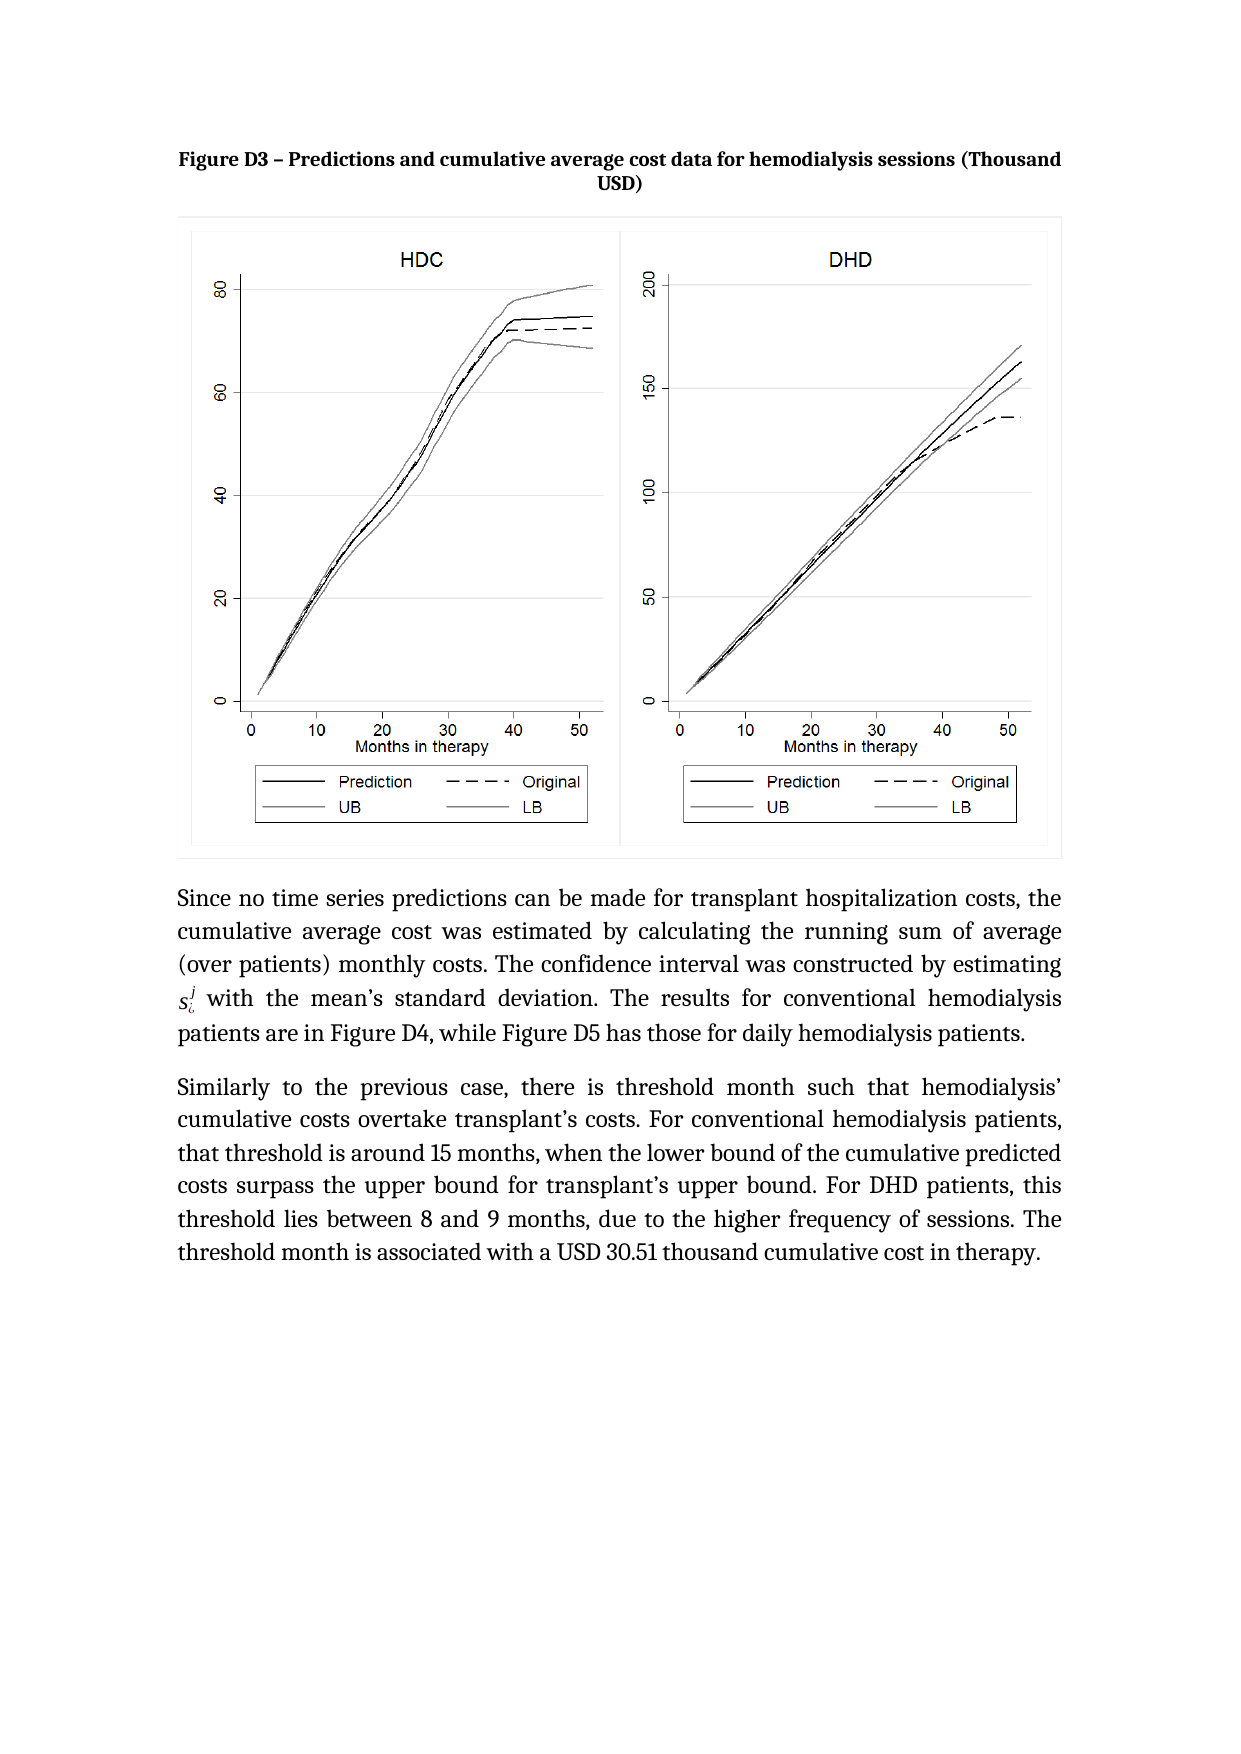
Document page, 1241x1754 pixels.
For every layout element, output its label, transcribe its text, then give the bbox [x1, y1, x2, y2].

text Since no time series predictions can be made for transplant hospitalization costs, the cumulative average cost was estimated by calculating the running sum of average (over patients) monthly costs. The confidence interval was constructed by estimating with the mean’s standard deviation. The results for conventional hemodialysis patients are in Figure D4, while Figure D5 has those for daily hemodialysis patients. [177, 884, 1063, 1047]
text Figure D3 – Predictions and cumulative average cost data for hemodialysis sessions (Thousand USD) [177, 148, 1063, 196]
picture [177, 216, 1063, 859]
text Similarly to the previous case, there is threshold month such that hemodialysis’ cumulative costs overtake transplant’s costs. For conventional hemodialysis patients, that threshold is around 15 months, when the lower bound of the cumulative predicted costs surpass the upper bound for transplant’s upper bound. For DHD patients, this threshold lies between 8 and 9 months, due to the higher frequency of sessions. The threshold month is associated with a USD 30.51 thousand cumulative cost in therapy. [177, 1072, 1063, 1266]
